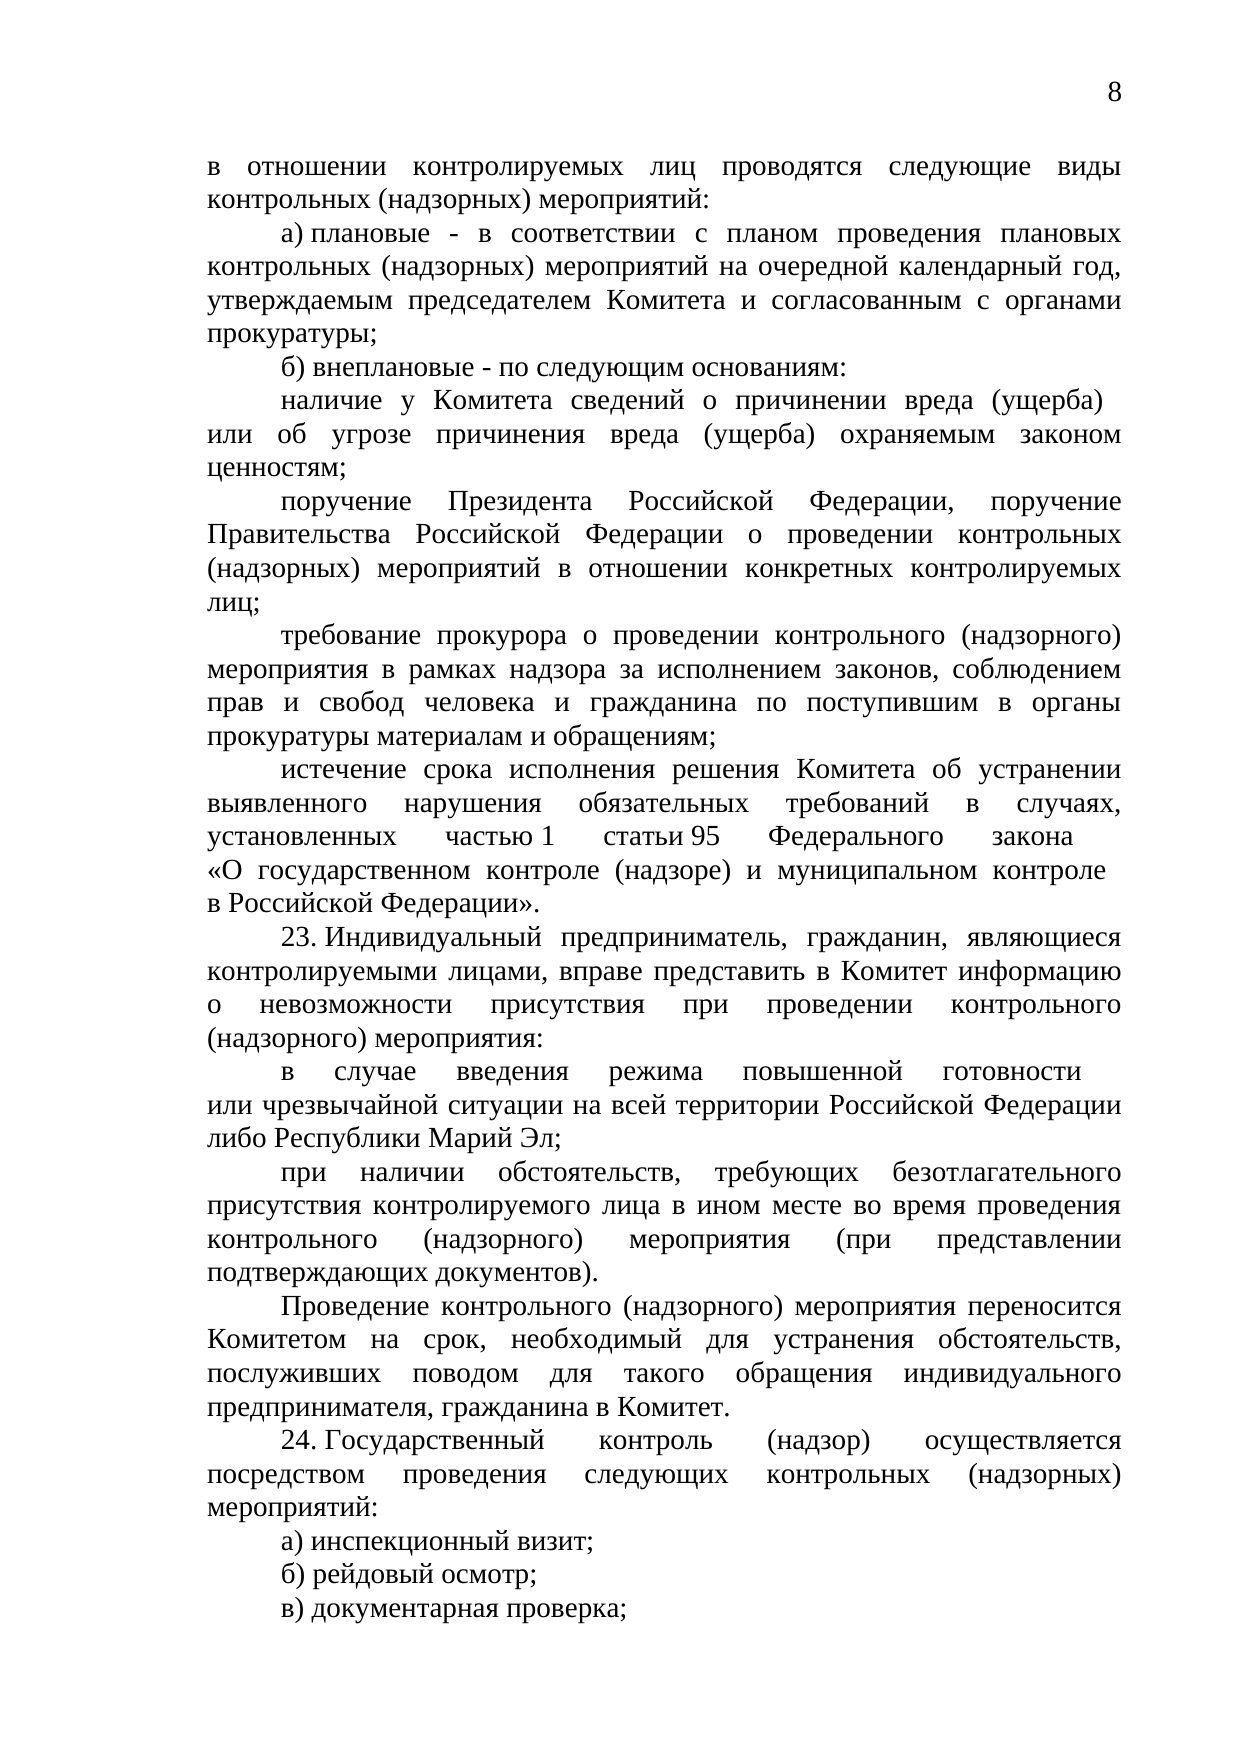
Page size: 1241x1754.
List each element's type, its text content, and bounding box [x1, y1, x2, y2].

text а) плановые - в соответствии с планом проведения плановых контрольных (надзорных) мероприятий на очередной календарный год, утверждаемым председателем Комитета и согласованным с органами прокуратуры; [207, 215, 1122, 349]
text поручение Президента Российской Федерации, поручение Правительства Российской Федерации о проведении контрольных (надзорных) мероприятий в отношении конкретных контролируемых лиц; [207, 483, 1122, 617]
text требование прокурора о проведении контрольного (надзорного) мероприятия в рамках надзора за исполнением законов, соблюдением прав и свобод человека и гражданина по поступившим в органы прокуратуры материалам и обращениям; [207, 617, 1122, 751]
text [207, 148, 1122, 215]
text в случае введения режима повышенной готовности или чрезвычайной ситуации на всей территории Российской Федерации либо Республики Марий Эл; [207, 1053, 1122, 1154]
text в) документарная проверка; [207, 1590, 1122, 1623]
text 23. Индивидуальный предприниматель, гражданин, являющиеся контролируемыми лицами, вправе представить в Комитет информацию о невозможности присутствия при проведении контрольного (надзорного) мероприятия: [207, 919, 1122, 1053]
text б) рейдовый осмотр; [207, 1556, 1122, 1590]
text 24. Государственный контроль (надзор) осуществляется посредством проведения следующих контрольных (надзорных) мероприятий: [207, 1422, 1122, 1523]
text истечение срока исполнения решения Комитета об устранении выявленного нарушения обязательных требований в случаях, установленных частью 1 статьи 95 Федерального закона «О государственном контроле (надзоре) и муниципальном контроле в Российской Федерации». [207, 751, 1122, 919]
text Проведение контрольного (надзорного) мероприятия переносится Комитетом на срок, необходимый для устранения обстоятельств, послуживших поводом для такого обращения индивидуального предпринимателя, гражданина в Комитет. [207, 1288, 1122, 1422]
text наличие у Комитета сведений о причинении вреда (ущерба) или об угрозе причинения вреда (ущерба) охраняемым законом ценностям; [207, 382, 1122, 483]
text а) инспекционный визит; [207, 1523, 1122, 1556]
text б) внеплановые - по следующим основаниям: [207, 349, 1122, 382]
text при наличии обстоятельств, требующих безотлагательного присутствия контролируемого лица в ином месте во время проведения контрольного (надзорного) мероприятия (при представлении подтверждающих документов). [207, 1154, 1122, 1288]
